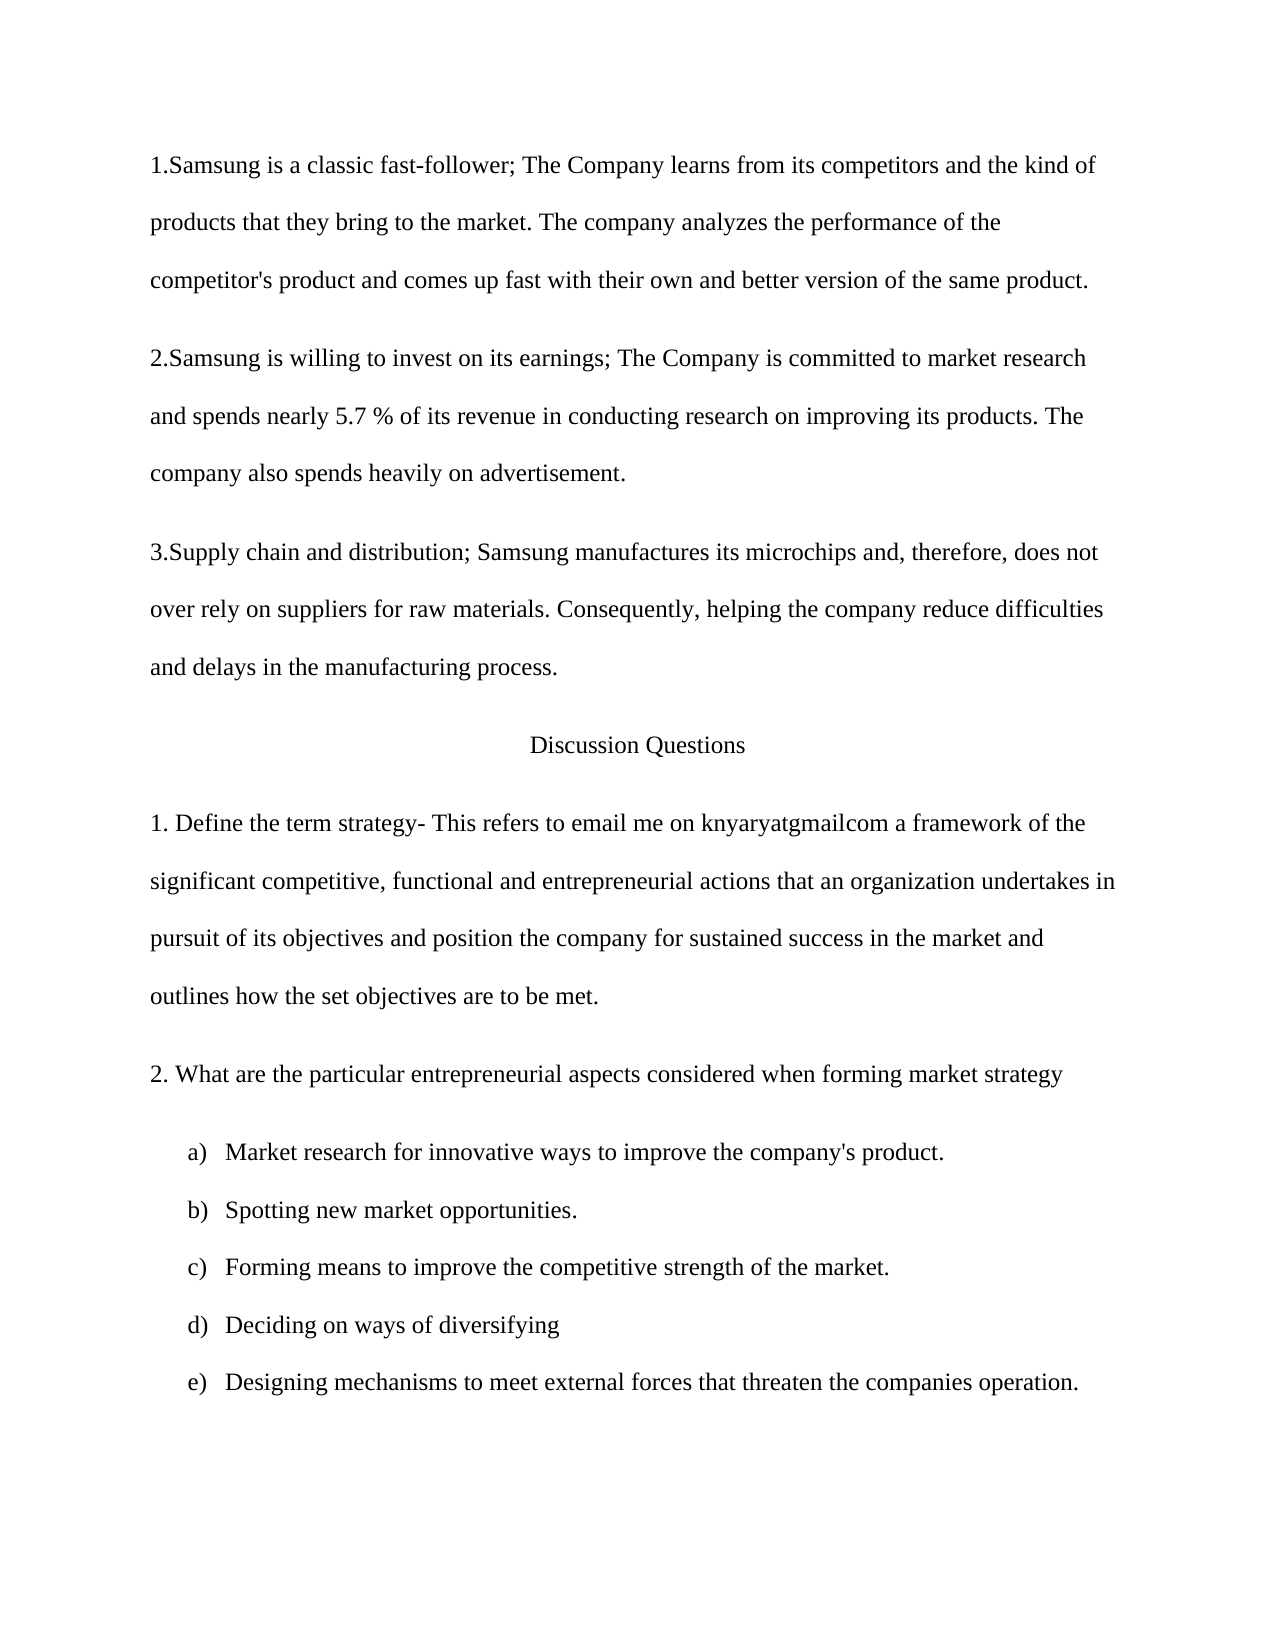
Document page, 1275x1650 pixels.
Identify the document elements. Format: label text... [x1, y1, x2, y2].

text 2.Samsung is willing to invest on its earnings; The Company is committed to market research and spends nearly 5.7 % of its revenue in conducting research on improving its products. The company also spends heavily on advertisement. [150, 343, 1125, 487]
text Discussion Questions [150, 730, 1125, 759]
text 3.Supply chain and distribution; Samsung manufactures its microchips and, therefore, does not over rely on suppliers for raw materials. Consequently, helping the company reduce difficulties and delays in the manufacturing process. [150, 537, 1125, 680]
list Forming means to improve the competitive strength of the market. [187, 1252, 1125, 1281]
list Designing mechanisms to meet external forces that threaten the companies operation. [187, 1367, 1125, 1396]
text 1.Samsung is a classic fast-follower; The Company learns from its competitors and the kind of products that they bring to the market. The company analyzes the performance of the competitor's product and comes up fast with their own and better version of the same product. [150, 150, 1125, 294]
list Deciding on ways of diversifying [187, 1310, 1125, 1339]
text 2. What are the particular entrepreneurial aspects considered when forming market strategy [150, 1059, 1125, 1088]
list Market research for innovative ways to improve the company's product. [187, 1137, 1125, 1166]
list Spotting new market opportunities. [187, 1195, 1125, 1224]
text 1. Define the term strategy- This refers to email me on knyaryatgmailcom a framework of the significant competitive, functional and entrepreneurial actions that an organization undertakes in pursuit of its objectives and position the company for sustained success in the market and outlines how the set objectives are to be met. [150, 808, 1125, 1009]
